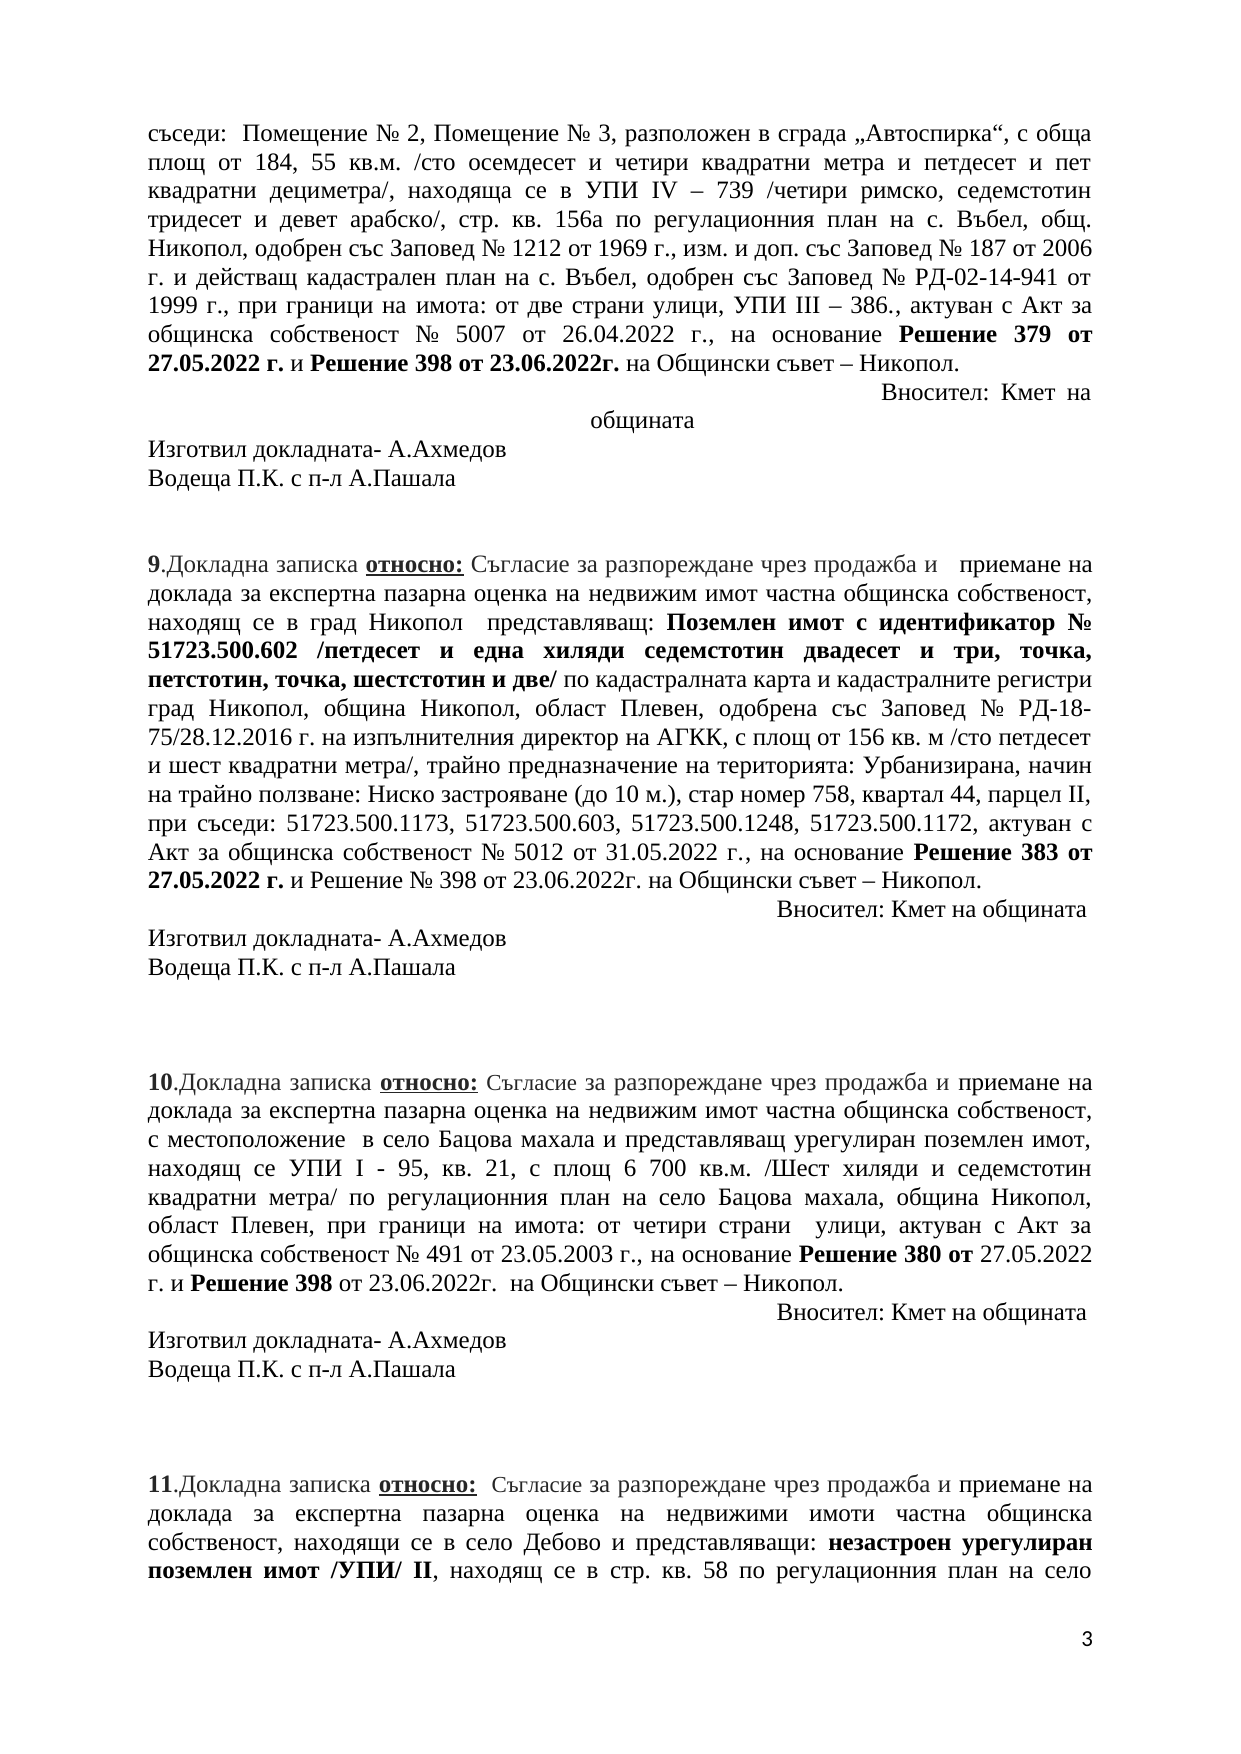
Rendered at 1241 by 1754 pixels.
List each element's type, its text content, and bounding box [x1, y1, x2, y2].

text Вносител: Кмет на общината [590, 894, 1093, 923]
text 10.Докладна записка относно: Съгласие за разпореждане чрез продажба и приемане на доклада за експертна пазарна оценка на недвижим имот частна общинска собственост, с местоположение в село Бацова махала и представляващ урегулиран поземлен имот, находящ се УПИ I - 95, кв. 21, с площ 6 700 кв.м. /Шест хиляди и седемстотин квадратни метра/ по регулационния план на село Бацова махала, община Никопол, област Плевен, при граници на имота: от четири страни улици, актуван с Акт за общинска собственост № 491 от 23.05.2003 г., на основание Решение 380 от 27.05.2022 г. и Решение 398 от 23.06.2022г. на Общински съвет – Никопол. [148, 1067, 1093, 1297]
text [148, 118, 1093, 377]
text Изготвил докладната- А.Ахмедов [148, 1326, 1093, 1354]
list 9.Докладна записка относно: Съгласие за разпореждане чрез продажба и приемане на доклада за експертна пазарна оценка на недвижим имот частна общинска собственост, находящ се в град Никопол представляващ: Поземлен имот с идентификатор № 51723.500.602 /петдесет и една хиляди седемстотин двадесет и три, точка, петстотин, точка, шестстотин и две/ по кадастралната карта и кадастралните регистри град Никопол, община Никопол, област Плевен, одобрена със Заповед № РД-18-75/28.12.2016 г. на изпълнителния директор на АГКК, с площ от 156 кв. м /сто петдесет и шест квадратни метра/, трайно предназначение на територията: Урбанизирана, начин на трайно ползване: Ниско застрояване (до 10 м.), стар номер 758, квартал 44, парцел II, при съседи: 51723.500.1173, 51723.500.603, 51723.500.1248, 51723.500.1172, актуван с Акт за общинска собственост № 5012 от 31.05.2022 г., на основание Решение 383 от 27.05.2022 г. и Решение № 398 от 23.06.2022г. на Общински съвет – Никопол. [148, 549, 1093, 894]
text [148, 1469, 1093, 1584]
text Вносител: Кмет на общината [590, 1297, 1093, 1326]
text Вносител: Кмет на общината [590, 377, 1093, 434]
text Изготвил докладната- А.Ахмедов [148, 923, 1093, 952]
text Водеща П.К. с п-л А.Пашала [148, 952, 1093, 981]
text Водеща П.К. с п-л А.Пашала [148, 463, 1093, 492]
text Водеща П.К. с п-л А.Пашала [148, 1354, 1093, 1383]
text Изготвил докладната- А.Ахмедов [148, 434, 1093, 463]
